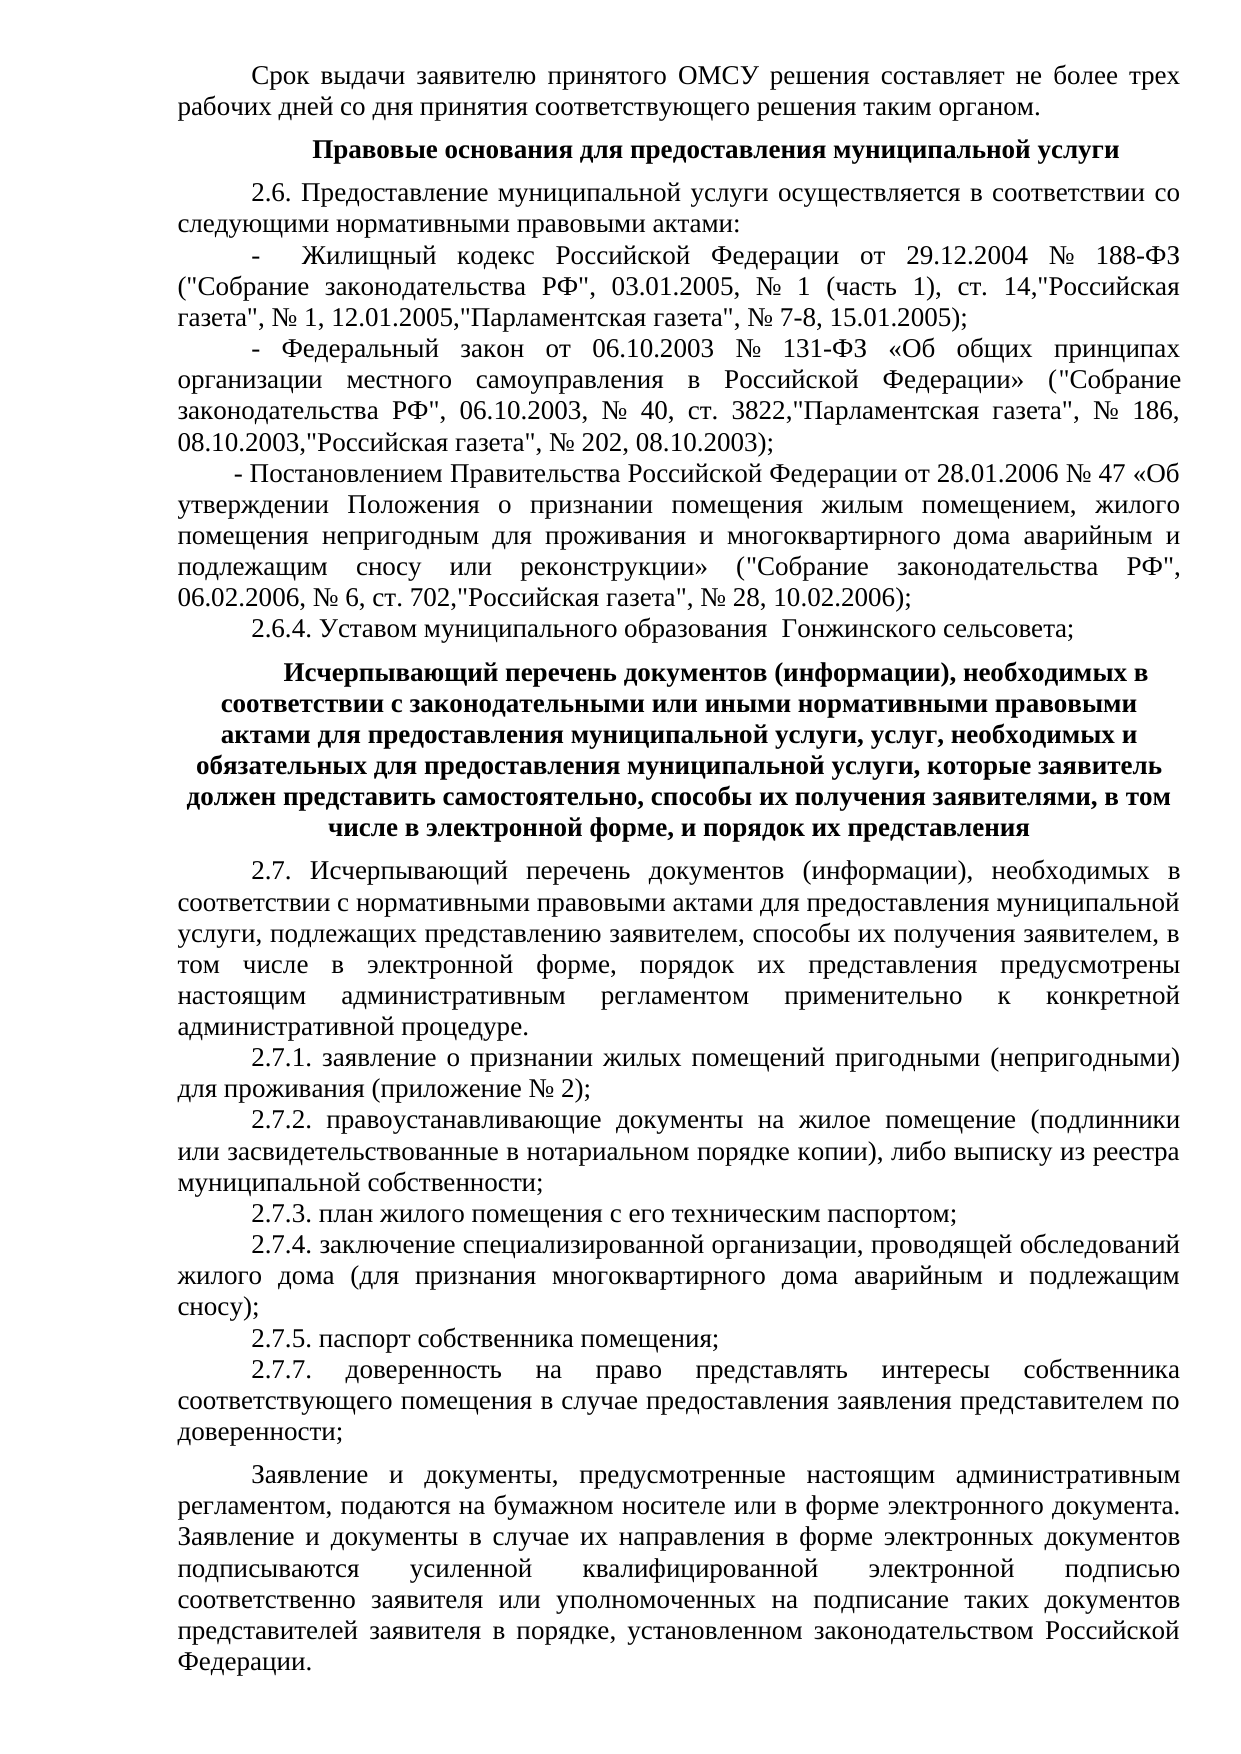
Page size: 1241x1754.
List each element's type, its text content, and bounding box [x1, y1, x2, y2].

text 2.6. Предоставление муниципальной услуги осуществляется в соответствии со следующими нормативными правовыми актами: [177, 176, 1181, 239]
text 2.7.4. заключение специализированной организации, проводящей обследований жилого дома (для признания многоквартирного дома аварийным и подлежащим сносу); [177, 1228, 1181, 1322]
text 2.7.5. паспорт собственника помещения; [177, 1322, 1181, 1353]
text Правовые основания для предоставления муниципальной услуги [177, 133, 1181, 164]
text 2.7.3. план жилого помещения с его техническим паспортом; [177, 1197, 1181, 1228]
text 2.7.2. правоустанавливающие документы на жилое помещение (подлинники или засвидетельствованные в нотариальном порядке копии), либо выписку из реестра муниципальной собственности; [177, 1104, 1181, 1197]
text Заявление и документы, предусмотренные настоящим административным регламентом, подаются на бумажном носителе или в форме электронного документа. Заявление и документы в случае их направления в форме электронных документов подписываются усиленной квалифицированной электронной подписью соответственно заявителя или уполномоченных на подписание таких документов представителей заявителя в порядке, установленном законодательством Российской Федерации. [177, 1458, 1181, 1676]
text - Жилищный кодекс Российской Федерации от 29.12.2004 № 188-ФЗ ("Собрание законодательства РФ", 03.01.2005, № 1 (часть 1), ст. 14,"Российская газета", № 1, 12.01.2005,"Парламентская газета", № 7-8, 15.01.2005); [177, 239, 1181, 332]
text Исчерпывающий перечень документов (информации), необходимых в соответствии с законодательными или иными нормативными правовыми актами для предоставления муниципальной услуги, услуг, необходимых и обязательных для предоставления муниципальной услуги, которые заявитель должен представить самостоятельно, способы их получения заявителями, в том числе в электронной форме, и порядок их представления [177, 656, 1181, 842]
text 2.7.7. доверенность на право представлять интересы собственника соответствующего помещения в случае предоставления заявления представителем по доверенности; [177, 1353, 1181, 1446]
text - Постановлением Правительства Российской Федерации от 28.01.2006 № 47 «Об утверждении Положения о признании помещения жилым помещением, жилого помещения непригодным для проживания и многоквартирного дома аварийным и подлежащим сносу или реконструкции» ("Собрание законодательства РФ", 06.02.2006, № 6, ст. 702,"Российская газета", № 28, 10.02.2006); [177, 457, 1181, 612]
text 2.6.4. Уставом муниципального образования Гонжинского сельсовета; [177, 612, 1181, 644]
text Срок выдачи заявителю принятого ОМСУ решения составляет не более трех рабочих дней со дня принятия соответствующего решения таким органом. [177, 59, 1181, 121]
text 2.7.1. заявление о признании жилых помещений пригодными (непригодными) для проживания (приложение № 2); [177, 1041, 1181, 1104]
text 2.7. Исчерпывающий перечень документов (информации), необходимых в соответствии с нормативными правовыми актами для предоставления муниципальной услуги, подлежащих представлению заявителем, способы их получения заявителем, в том числе в электронной форме, порядок их представления предусмотрены настоящим административным регламентом применительно к конкретной административной процедуре. [177, 854, 1181, 1041]
text - Федеральный закон от 06.10.2003 № 131-ФЗ «Об общих принципах организации местного самоуправления в Российской Федерации» ("Собрание законодательства РФ", 06.10.2003, № 40, ст. 3822,"Парламентская газета", № 186, 08.10.2003,"Российская газета", № 202, 08.10.2003); [177, 332, 1181, 457]
